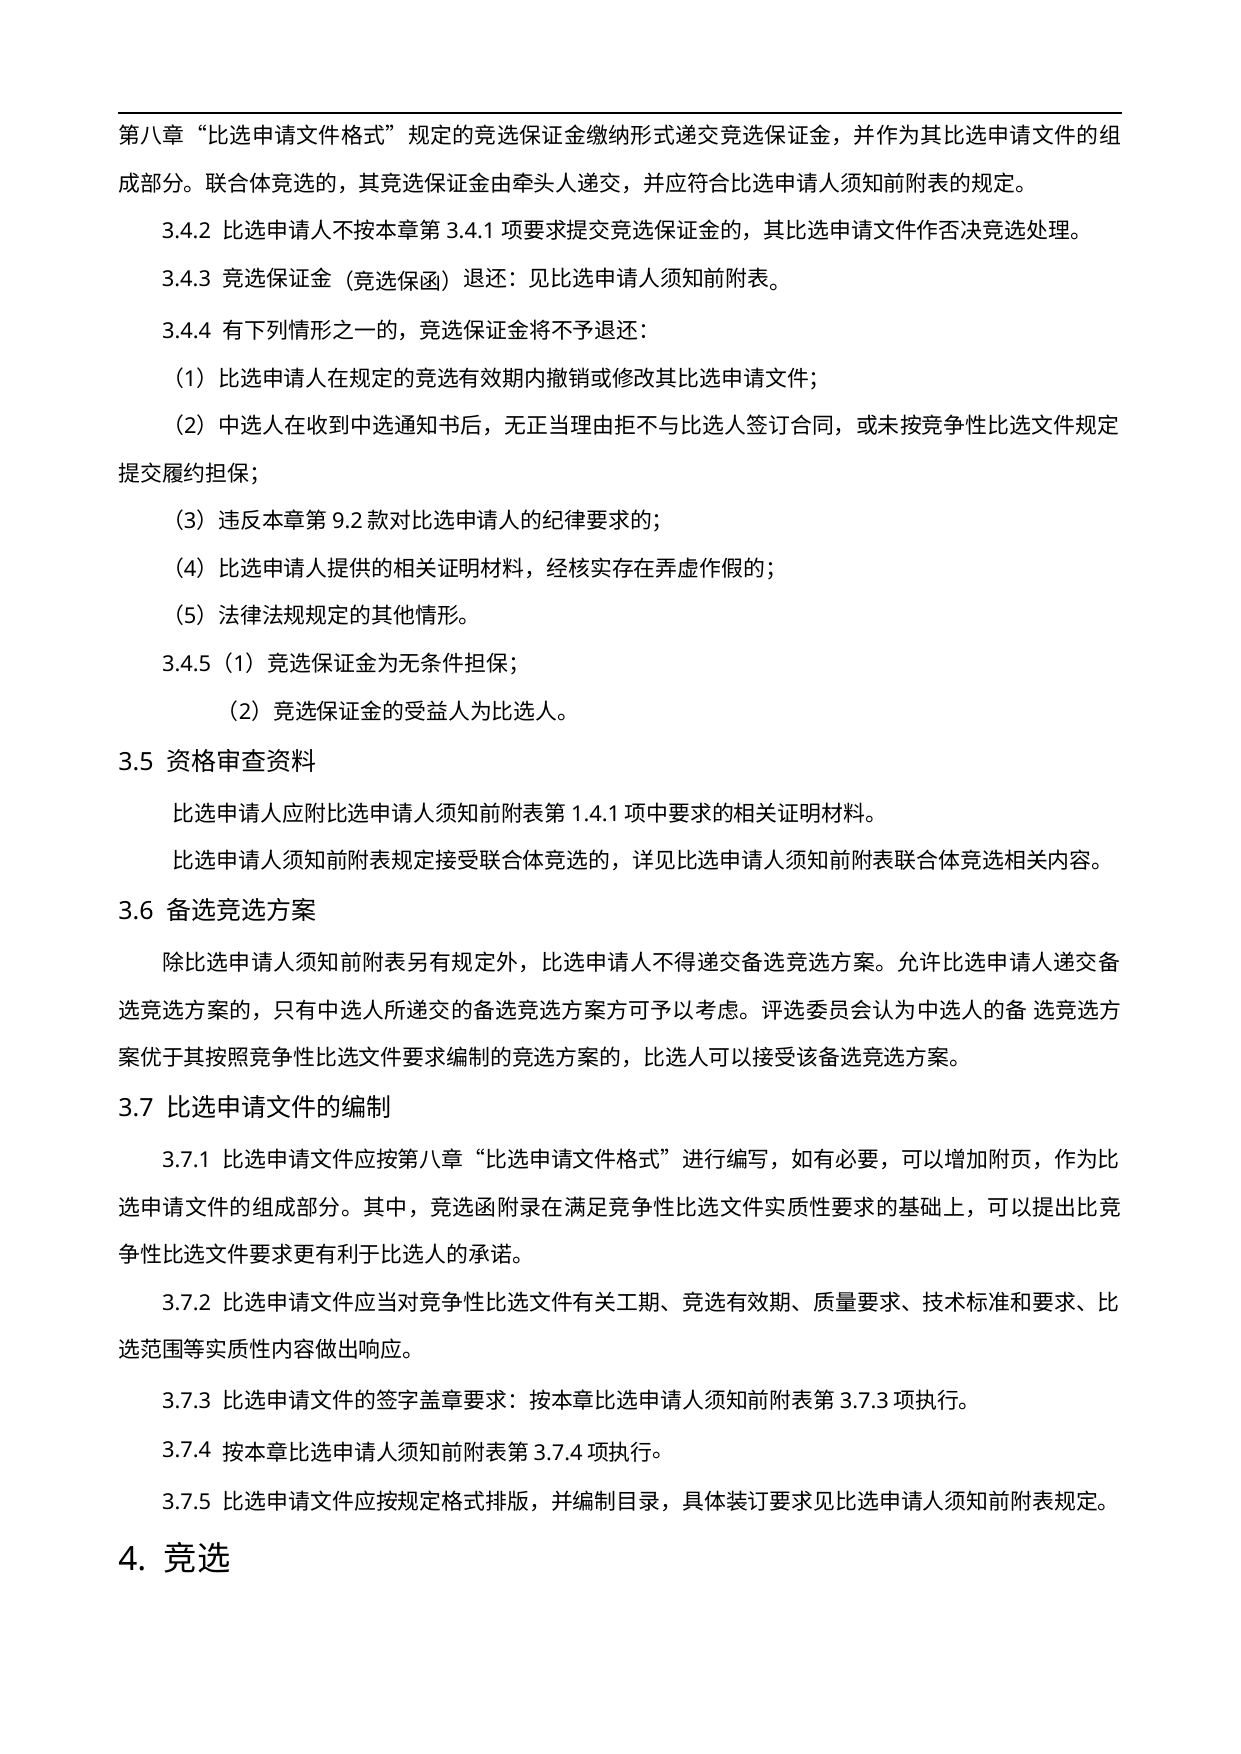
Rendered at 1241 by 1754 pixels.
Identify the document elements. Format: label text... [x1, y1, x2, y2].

text （4）比选申请人提供的相关证明材料，经核实存在弄虚作假的； [118, 551, 1122, 583]
text 3.4.2 比选申请人不按本章第 3.4.1 项要求提交竞选保证金的，其比选申请文件作否决竞选处理。 [119, 213, 1122, 245]
text （5）法律法规规定的其他情形。 [118, 598, 1122, 630]
text 3.4.3 竞选保证金（竞选保函）退还：见比选申请人须知前附表。 [119, 261, 1122, 296]
text （3）违反本章第9.2款对比选申请人的纪律要求的； [118, 503, 1122, 535]
text （2）竞选保证金的受益人为比选人。 [118, 694, 1122, 725]
text （2）中选人在收到中选通知书后，无正当理由拒不与比选人签订合同，或未按竞争性比选文件规定提交履约担保； [118, 408, 1122, 487]
text （1）比选申请人在规定的竞选有效期内撤销或修改其比选申请文件； [118, 361, 1122, 392]
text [118, 118, 1122, 197]
text 3.4.5（1）竞选保证金为无条件担保； [118, 646, 1122, 678]
subtitle 3.5 资格审查资料 [118, 741, 1122, 777]
text 除比选申请人须知前附表另有规定外，比选申请人不得递交备选竞选方案。允许比选申请人递交备选竞选方案的，只有中选人所递交的备选竞选方案方可予以考虑。评选委员会认为中选人的备 选竞选方案优于其按照竞争性比选文件要求编制的竞选方案的，比选人可以接受该备选竞选方案。 [118, 945, 1122, 1072]
text 3.7.4 按本章比选申请人须知前附表第3.7.4项执行。 [118, 1432, 1139, 1467]
text 比选申请人须知前附表规定接受联合体竞选的，详见比选申请人须知前附表联合体竞选相关内容。 [129, 843, 1118, 875]
subtitle 3.7 比选申请文件的编制 [118, 1088, 1122, 1124]
text 3.7.5 比选申请文件应按规定格式排版，并编制目录，具体装订要求见比选申请人须知前附表规定。 [118, 1484, 1133, 1516]
subtitle 3.6 备选竞选方案 [118, 891, 1122, 927]
text 3.7.3 比选申请文件的签字盖章要求：按本章比选申请人须知前附表第3.7.3项执行。 [118, 1380, 1122, 1414]
subtitle 4. 竞选 [118, 1532, 1122, 1580]
text 比选申请人应附比选申请人须知前附表第1.4.1项中要求的相关证明材料。 [129, 796, 1118, 827]
text 3.7.2 比选申请文件应当对竞争性比选文件有关工期、竞选有效期、质量要求、技术标准和要求、比选范围等实质性内容做出响应。 [118, 1284, 1122, 1364]
text 3.4.4 有下列情形之一的，竞选保证金将不予退还： [118, 313, 1122, 345]
text 3.7.1 比选申请文件应按第八章“比选申请文件格式”进行编写，如有必要，可以增加附页，作为比选申请文件的组成部分。其中，竞选函附录在满足竞争性比选文件实质性要求的基础上，可以提出比竞争性比选文件要求更有利于比选人的承诺。 [118, 1142, 1122, 1269]
